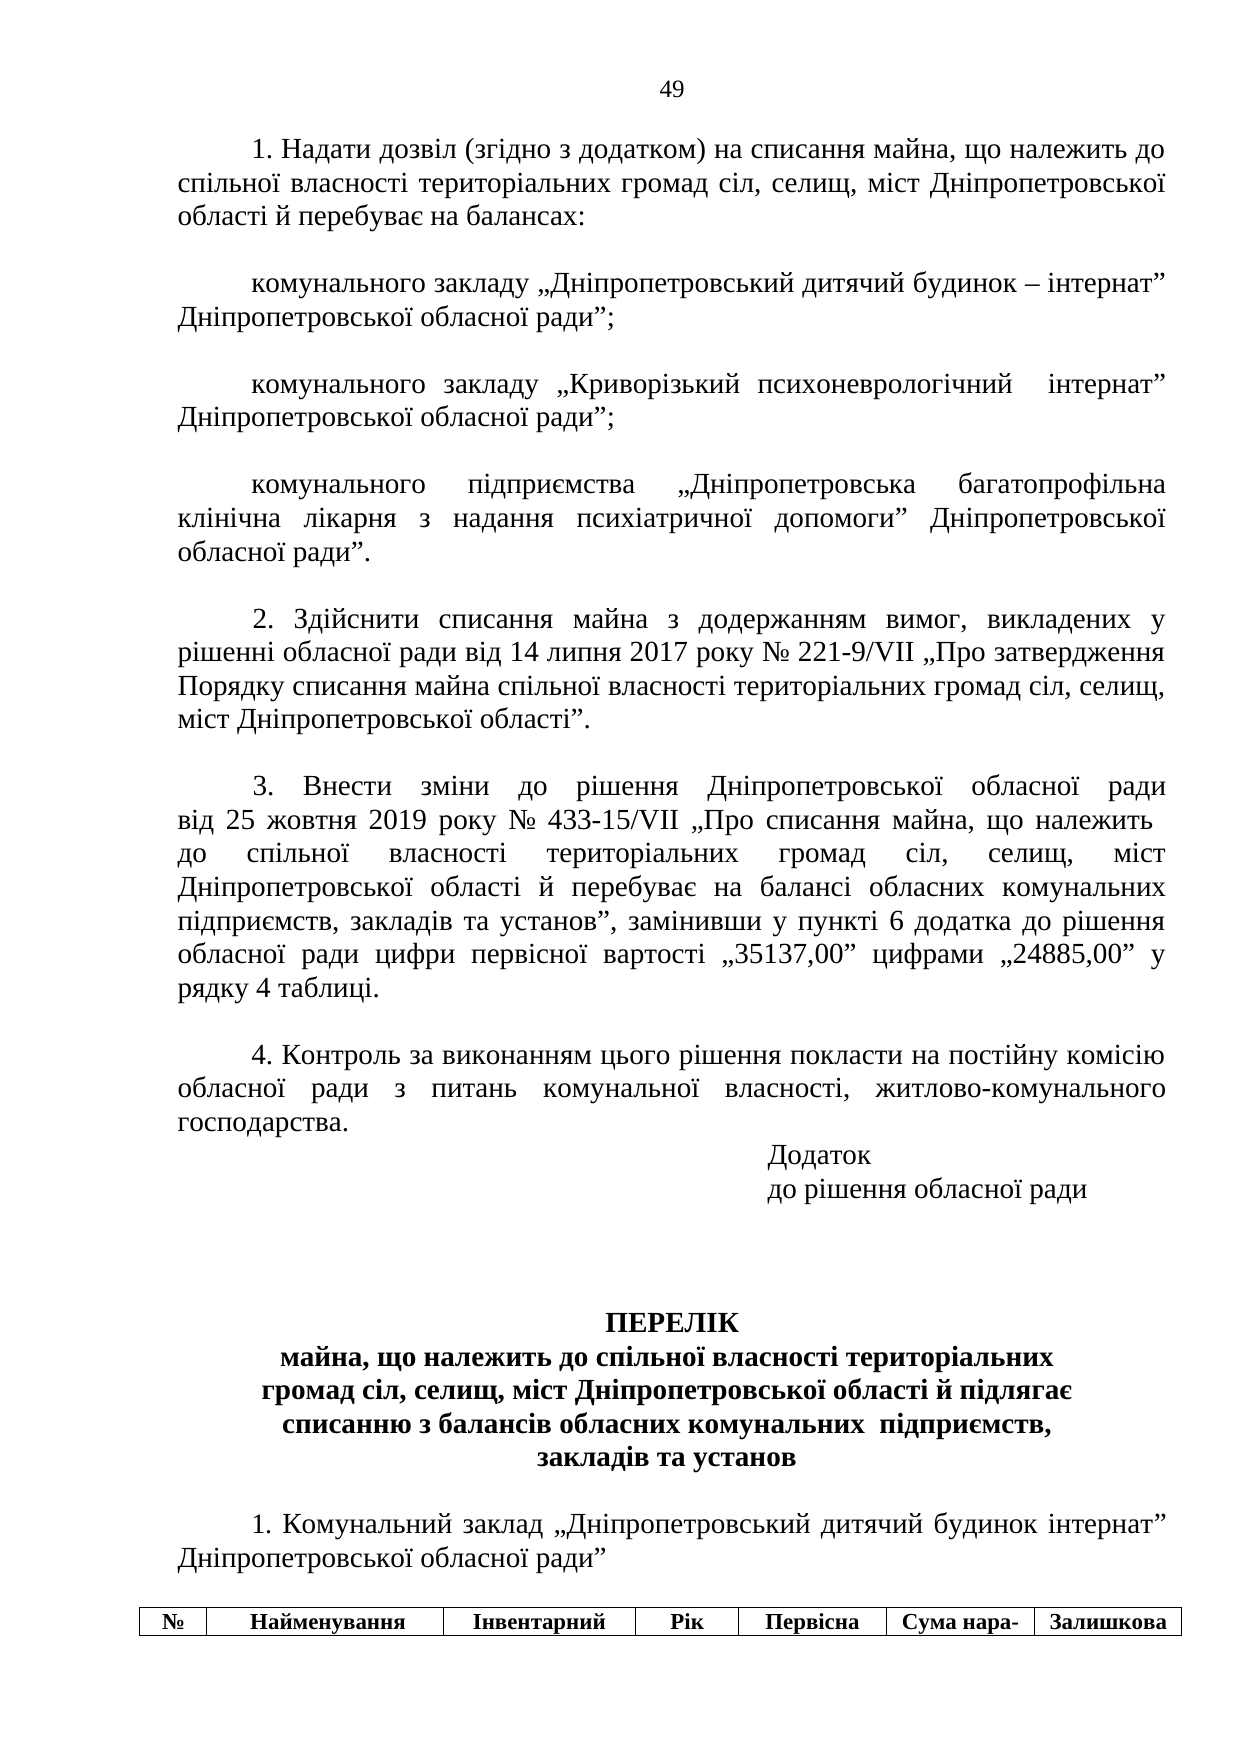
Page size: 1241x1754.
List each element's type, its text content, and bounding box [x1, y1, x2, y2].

text 2. Здійснити списання майна з додержанням вимог, викладених у рішенні обласної ради від 14 липня 2017 року № 221-9/VII „Про затвердження Порядку списання майна спільної власності територіальних громад сіл, селищ, міст Дніпропетровської області”. [177, 601, 1167, 735]
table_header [887, 1608, 1034, 1634]
text майна, що належить до спільної власності територіальних громад сіл, селищ, міст Дніпропетровської області й підлягає списанню з балансів обласних комунальних підприємств, закладів та установ [252, 1339, 1081, 1473]
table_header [1035, 1608, 1181, 1634]
text комунального закладу „Дніпропетровський дитячий будинок – інтернатˮ Дніпропетровської обласної ради”; [177, 265, 1167, 332]
table_header № з/п [140, 1608, 206, 1634]
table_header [739, 1608, 886, 1634]
table_header Рік випус-ку [636, 1608, 738, 1634]
text комунального підприємства „Дніпропетровська багатопрофільна клінічна лікарня з надання психіатричної допомоги” Дніпропетровської обласної ради”. [177, 467, 1167, 567]
text до рішення обласної ради [767, 1171, 1181, 1204]
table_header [207, 1608, 443, 1634]
text 4. Контроль за виконанням цього рішення покласти на постійну комісію обласної ради з питань комунальної власності, житлово-комунального господарства. [177, 1037, 1167, 1137]
text ПЕРЕЛІК [177, 1305, 1167, 1339]
text 1. Надати дозвіл (згідно з додатком) на списання майна, що належить до спільної власності територіальних громад сіл, селищ, міст Дніпропетровської області й перебуває на балансах: [177, 131, 1167, 232]
text Додаток [767, 1137, 1167, 1171]
text комунального закладу „Криворізький психоневрологічний інтернат” Дніпропетровської обласної ради”; [177, 366, 1167, 433]
text 3. Внести зміни до рішення Дніпропетровської обласної ради від 25 жовтня 2019 року № 433-15/VІI „Про списання майна, що належить до спільної власності територіальних громад сіл, селищ, міст Дніпропетровської області й перебуває на балансі обласних комунальних підприємств, закладів та установ”, замінивши у пункті 6 додатка до рішення обласної ради цифри первісної вартості „35137,00” цифрами „24885,00” у рядку 4 таблиці. [177, 768, 1167, 1003]
text 1. Комунальний заклад „Дніпропетровський дитячий будинок інтернат” Дніпропетровської обласної ради” [177, 1506, 1167, 1573]
table_header Інвентарний номер [444, 1608, 635, 1634]
